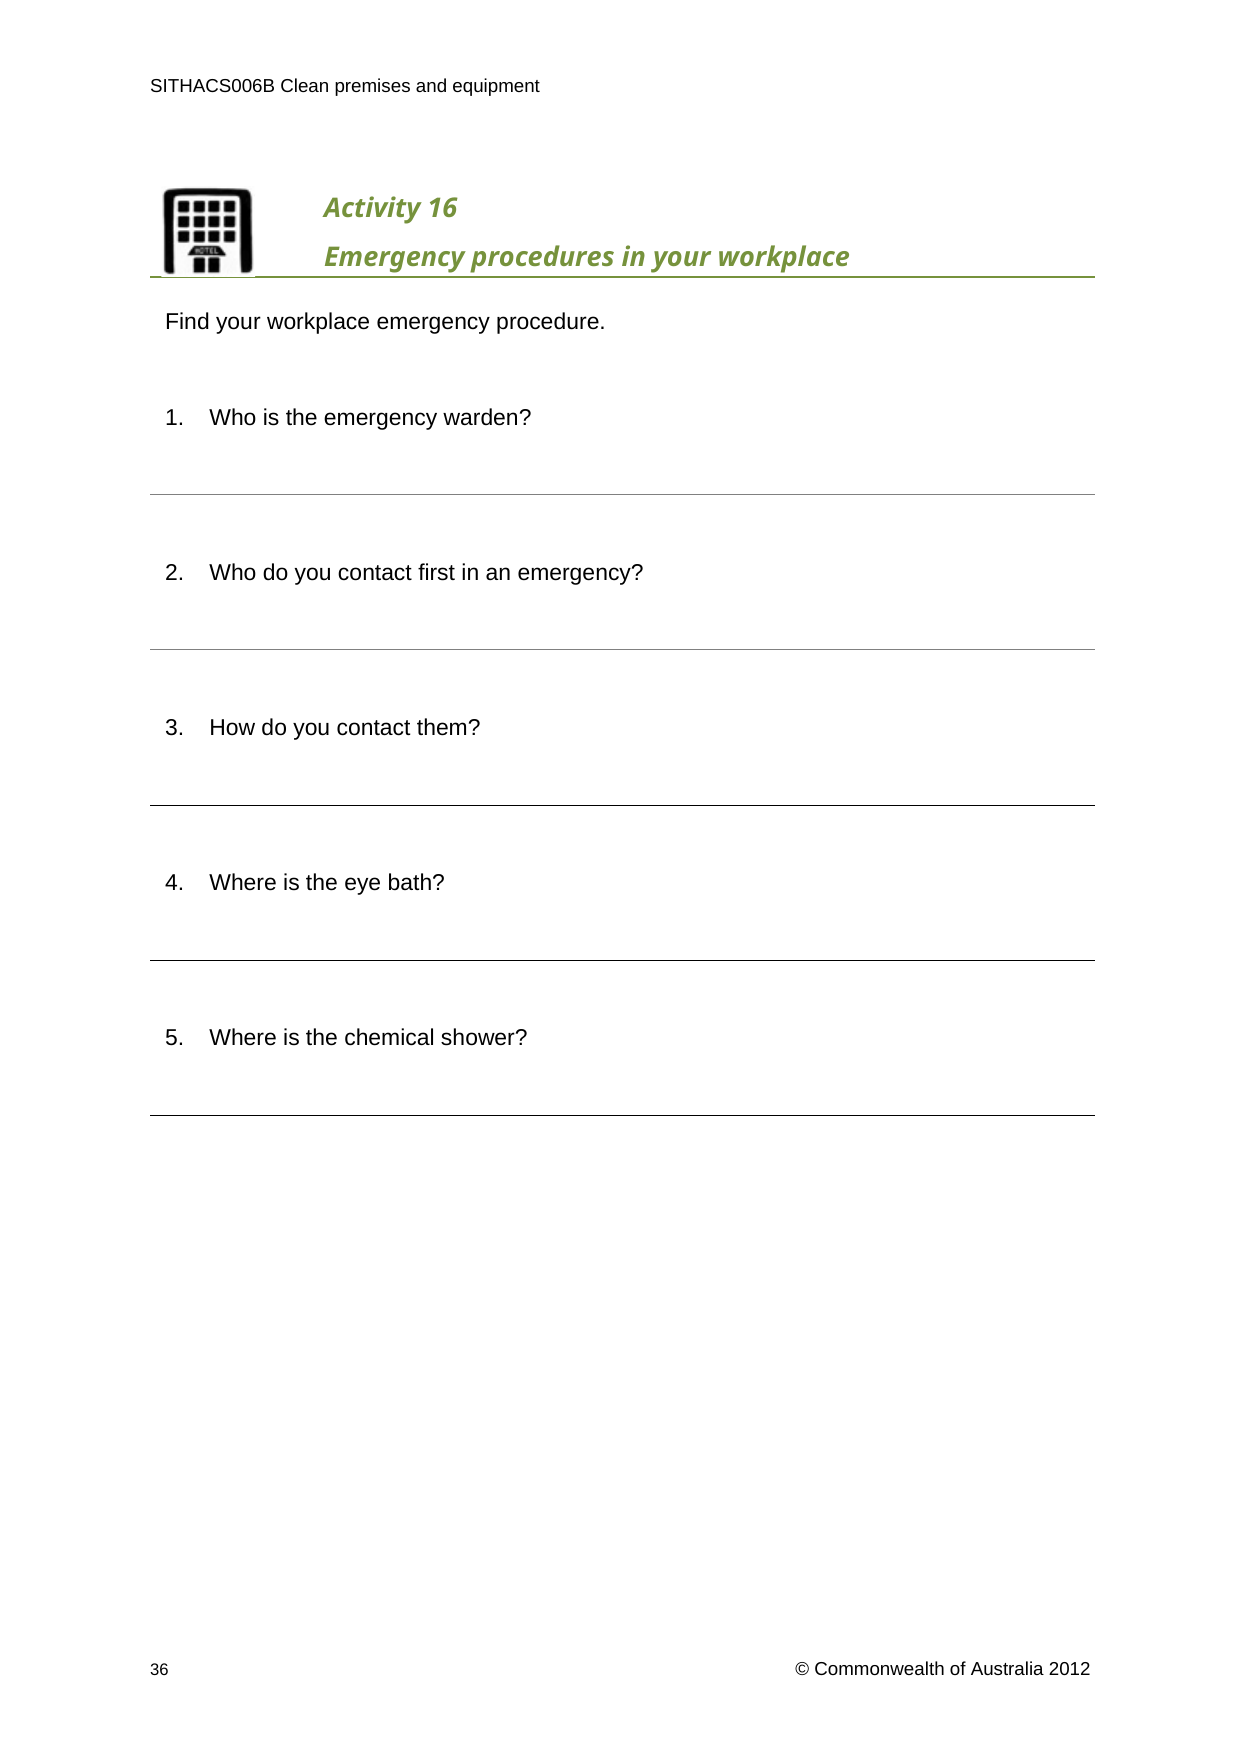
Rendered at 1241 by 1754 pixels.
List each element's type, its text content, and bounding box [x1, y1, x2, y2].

table_cell Find your workplace emergency procedure. 1. Who is the emergency warden? [150, 278, 1095, 494]
table_cell 4. Where is the eye bath? [150, 806, 1095, 960]
table_cell 3. How do you contact them? [150, 650, 1095, 804]
table_cell 5. Where is the chemical shower? [150, 961, 1095, 1115]
picture [161, 186, 256, 277]
table_header Activity 16 Emergency procedures in your workplace [313, 174, 1095, 276]
table_header [150, 174, 313, 276]
table_cell 2. Who do you contact first in an emergency? [150, 495, 1095, 649]
